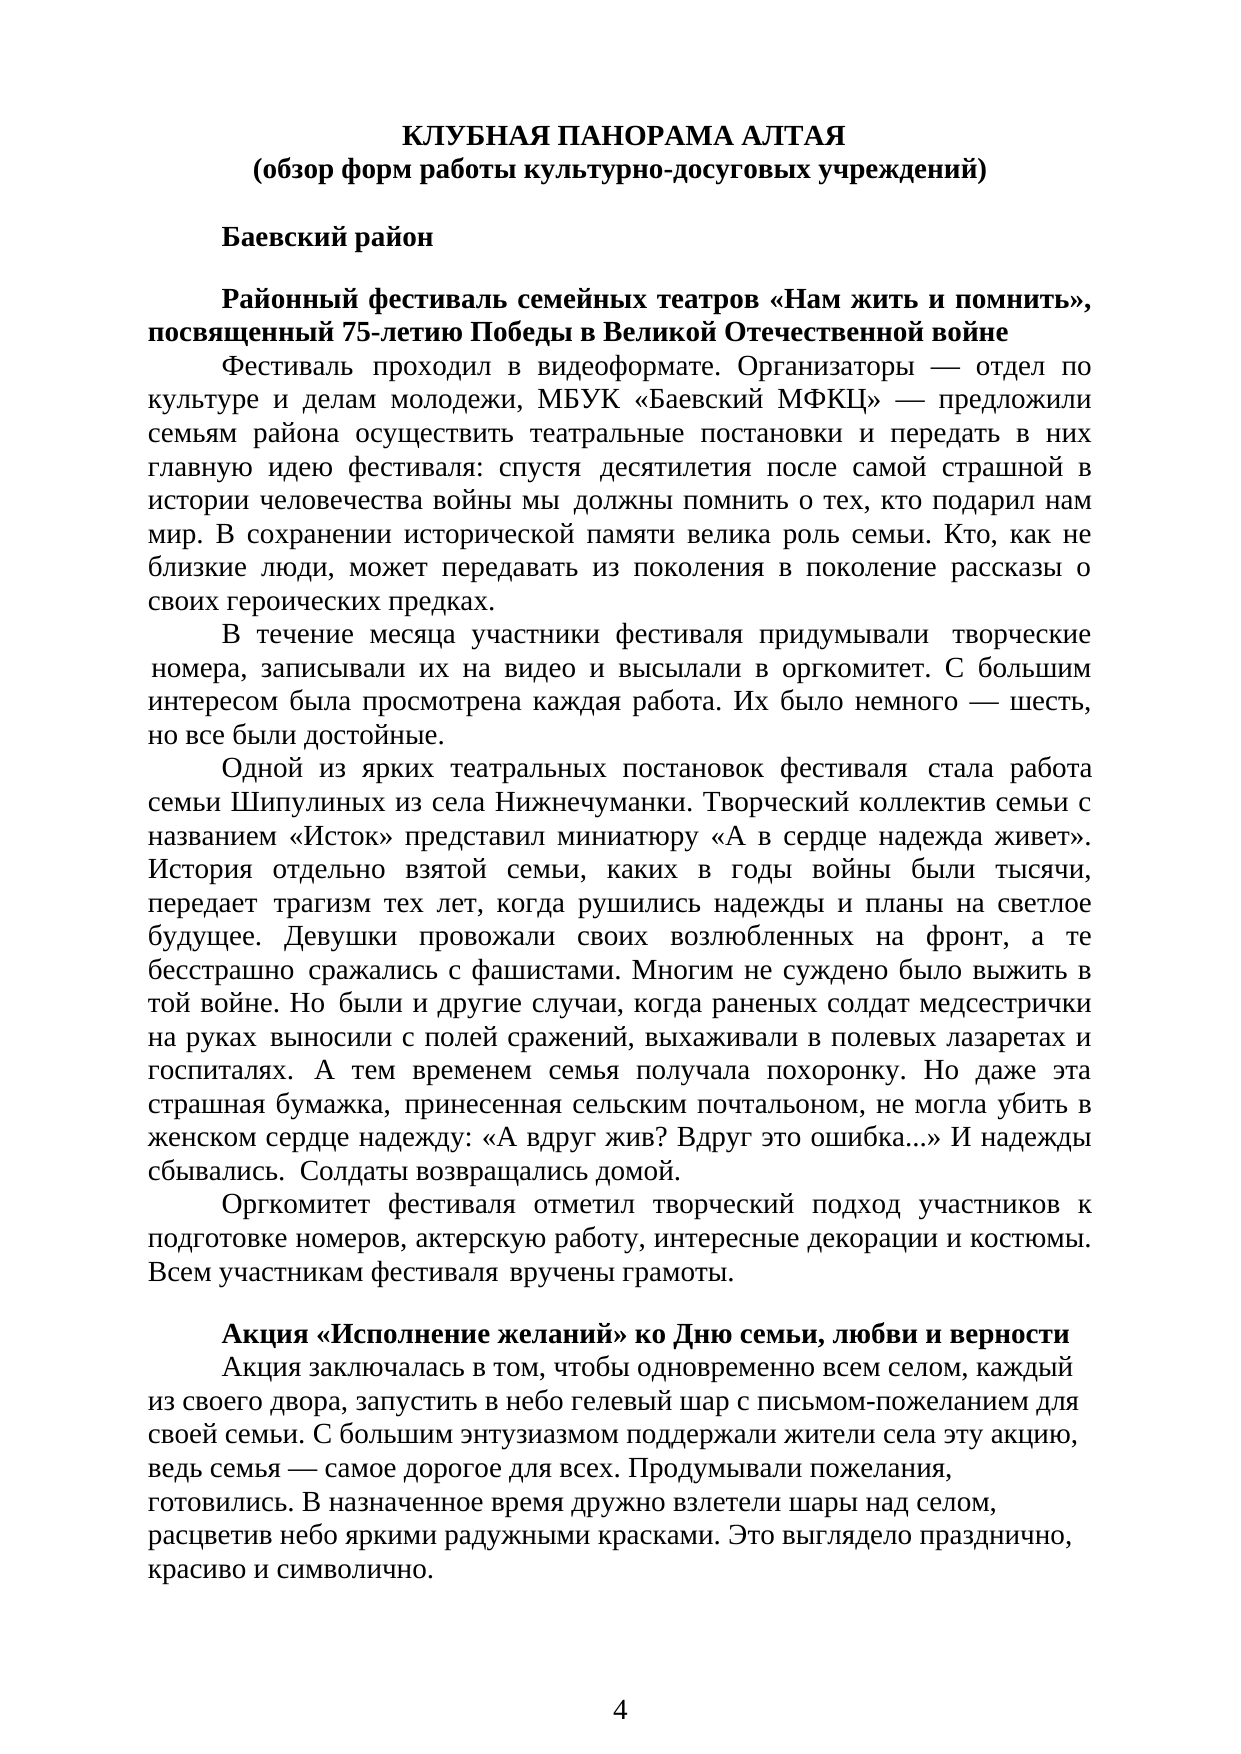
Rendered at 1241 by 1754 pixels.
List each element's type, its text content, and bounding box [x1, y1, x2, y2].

text Фестиваль проходил в видеоформате. Организаторы — отдел по культуре и делам молодежи, МБУК «Баевский МФКЦ» — предложили семьям района осуществить театральные постановки и передать в них главную идею фестиваля: спустя десятилетия после самой страшной в истории человечества войны мы должны помнить о тех, кто подарил нам мир. В сохранении исторической памяти велика роль семьи. Кто, как не близкие люди, может передавать из поколения в поколение рассказы о своих героических предках. [148, 348, 1092, 616]
text Районный фестиваль семейных театров «Нам жить и помнить», посвященный 75-летию Победы в Великой Отечественной войне [148, 281, 1092, 348]
text В течение месяца участники фестиваля придумывали творческие номера, записывали их на видео и высылали в оргкомитет. С большим интересом была просмотрена каждая работа. Их было немного — шесть, но все были достойные. [148, 616, 1092, 751]
text Акция «Исполнение желаний» ко Дню семьи, любви и верности [148, 1316, 1092, 1349]
text Одной из ярких театральных постановок фестиваля стала работа семьи Шипулиных из села Нижнечуманки. Творческий коллектив семьи с названием «Исток» представил миниатюру «А в сердце надежда живет». История отдельно взятой семьи, каких в годы войны были тысячи, передает трагизм тех лет, когда рушились надежды и планы на светлое будущее. Девушки провожали своих возлюбленных на фронт, а те бесстрашно сражались с фашистами. Многим не суждено было выжить в той войне. Но были и другие случаи, когда раненых солдат медсестрички на руках выносили с полей сражений, выхаживали в полевых лазаретах и госпиталях. А тем временем семья получала похоронку. Но даже эта страшная бумажка, принесенная сельским почтальоном, не могла убить в женском сердце надежду: «А вдруг жив? Вдруг это ошибка...» И надежды сбывались. Солдаты возвращались домой. [148, 751, 1092, 1187]
text Акция заключалась в том, чтобы одновременно всем селом, каждый из своего двора, запустить в небо гелевый шар с письмом-пожеланием для своей семьи. С большим энтузиазмом поддержали жители села эту акцию, ведь семья — самое дорогое для всех. Продумывали пожелания, готовились. В назначенное время дружно взлетели шары над селом, расцветив небо яркими радужными красками. Это выглядело празднично, красиво и символично. [148, 1349, 1092, 1584]
text Баевский район [148, 219, 1092, 252]
text Оргкомитет фестиваля отметил творческий подход участников к подготовке номеров, актерскую работу, интересные декорации и костюмы. Всем участникам фестиваля вручены грамоты. [148, 1187, 1092, 1287]
text (обзор форм работы культурно-досуговых учреждений) [148, 152, 1092, 185]
text КЛУБНАЯ ПАНОРАМА АЛТАЯ [148, 118, 1092, 152]
